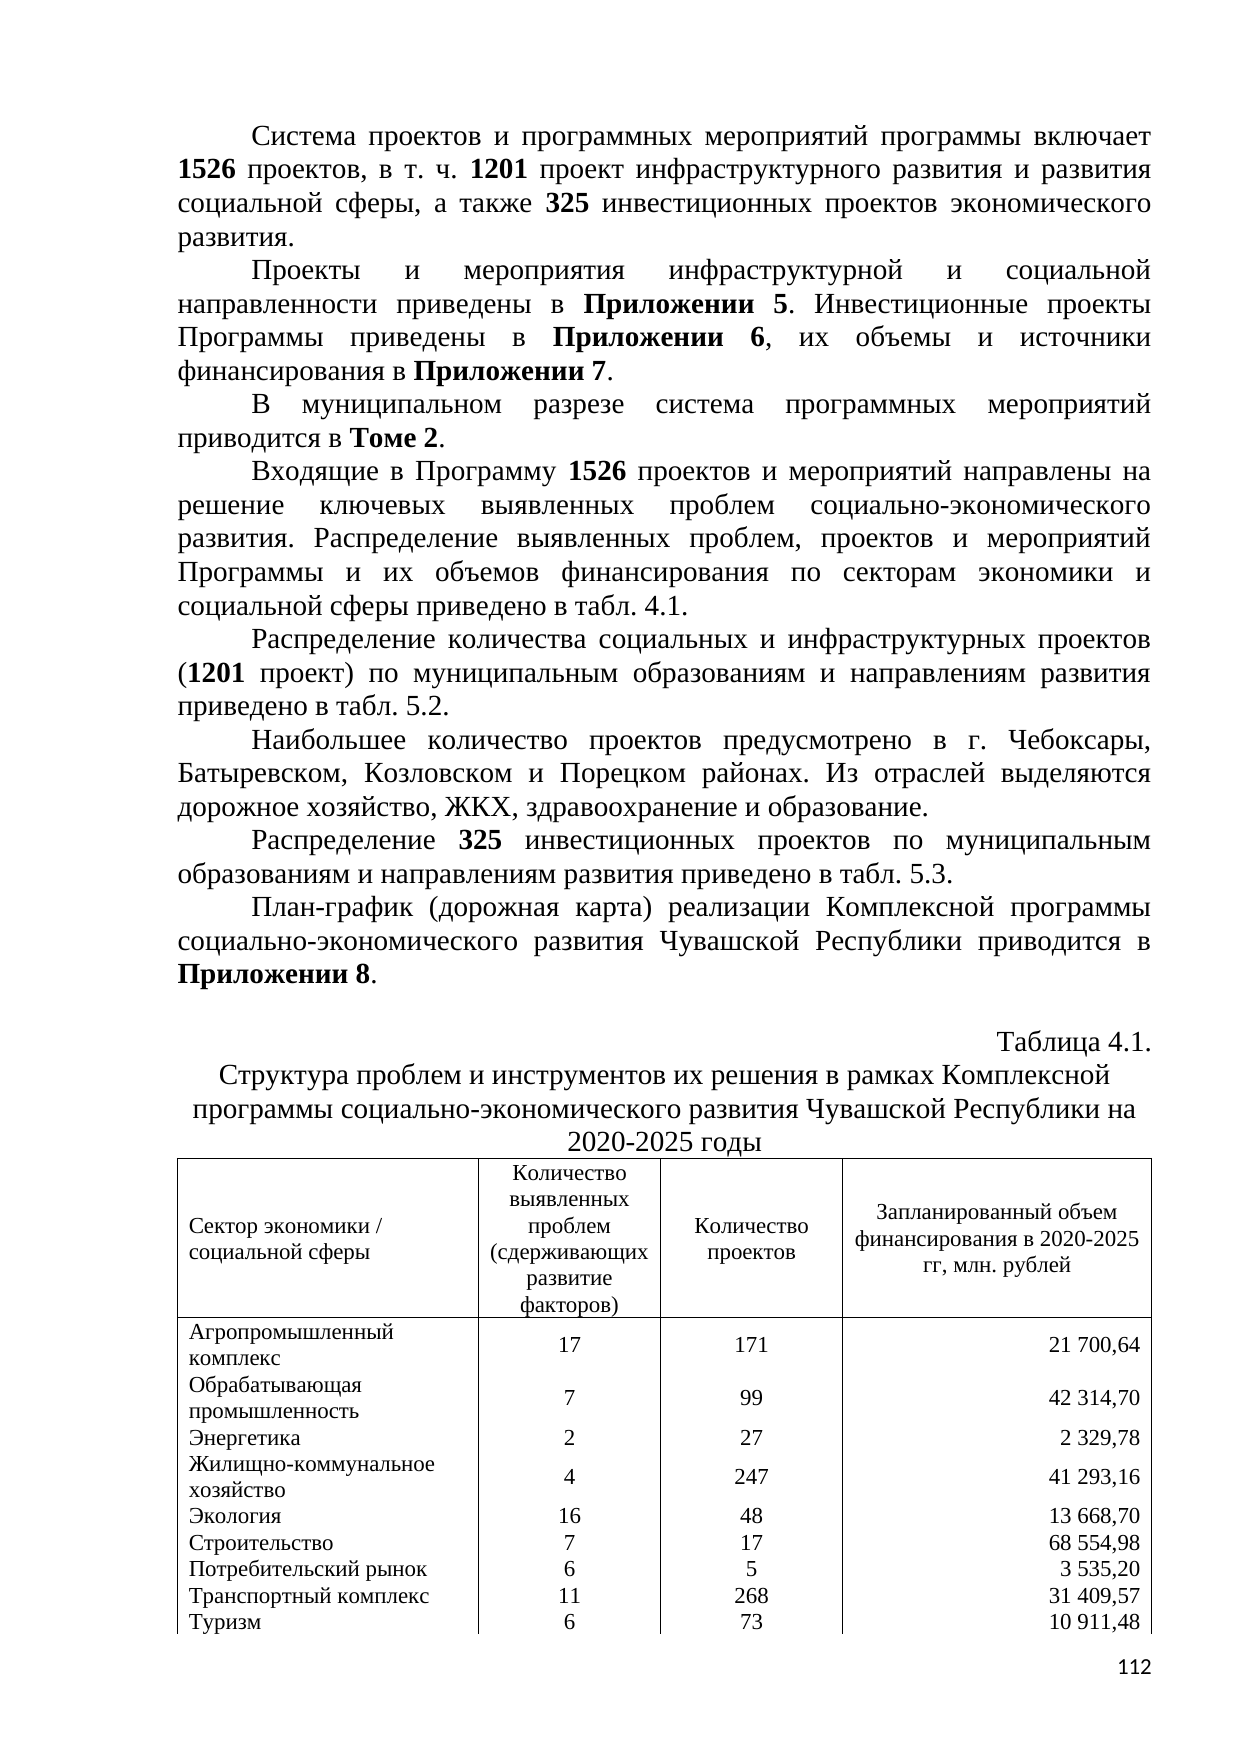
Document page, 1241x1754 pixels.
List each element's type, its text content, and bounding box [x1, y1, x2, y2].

table_cell Строительство [178, 1529, 478, 1555]
table_cell 16 [479, 1503, 660, 1529]
table_cell 99 [661, 1371, 842, 1423]
table_cell 17 [479, 1318, 660, 1371]
table_cell 2 [479, 1424, 660, 1450]
table_cell 42 314,70 [843, 1371, 1151, 1423]
table_cell 48 [661, 1503, 842, 1529]
text Таблица 4.1. [177, 1024, 1152, 1057]
table_header Количество проектов [661, 1159, 842, 1317]
table_cell 21 700,64 [843, 1318, 1151, 1371]
table_cell 68 554,98 [843, 1529, 1151, 1555]
table_cell Обрабатывающая промышленность [178, 1371, 478, 1423]
table_cell 3 535,20 [843, 1555, 1151, 1582]
table_cell Жилищно-коммунальное хозяйство [178, 1450, 478, 1503]
table_cell 6 [479, 1555, 660, 1582]
table_cell 41 293,16 [843, 1450, 1151, 1503]
table_cell Агропромышленный комплекс [178, 1318, 478, 1371]
table_cell 13 668,70 [843, 1503, 1151, 1529]
table_cell 17 [661, 1529, 842, 1555]
text Структура проблем и инструментов их решения в рамках Комплексной программы социально-экономического развития Чувашской Республики на 2020-2025 годы [177, 1057, 1152, 1158]
table_cell Транспортный комплекс [178, 1582, 478, 1608]
table_cell 73 [661, 1608, 842, 1634]
text Система проектов и программных мероприятий программы включает 1526 проектов, в т. ч. 1201 проект инфраструктурного развития и развития социальной сферы, а также 325 инвестиционных проектов экономического развития. [177, 118, 1152, 252]
table_cell 31 409,57 [843, 1582, 1151, 1608]
table_cell 7 [479, 1371, 660, 1423]
table_cell 247 [661, 1450, 842, 1503]
table_cell Туризм [178, 1608, 478, 1634]
text Наибольшее количество проектов предусмотрено в г. Чебоксары, Батыревском, Козловском и Порецком районах. Из отраслей выделяются дорожное хозяйство, ЖКХ, здравоохранение и образование. [177, 722, 1152, 822]
table_cell 4 [479, 1450, 660, 1503]
table_header Количество выявленных проблем (сдерживающих развитие факторов) [479, 1159, 660, 1317]
text Распределение 325 инвестиционных проектов по муниципальным образованиям и направлениям развития приведено в табл. 5.3. [177, 822, 1152, 889]
table_cell 5 [661, 1555, 842, 1582]
text Проекты и мероприятия инфраструктурной и социальной направленности приведены в Приложении 5. Инвестиционные проекты Программы приведены в Приложении 6, их объемы и источники финансирования в Приложении 7. [177, 252, 1152, 386]
table_cell 2 329,78 [843, 1424, 1151, 1450]
table_cell Потребительский рынок [178, 1555, 478, 1582]
text В муниципальном разрезе система программных мероприятий приводится в Томе 2. [177, 386, 1152, 453]
table_cell 7 [479, 1529, 660, 1555]
text Входящие в Программу 1526 проектов и мероприятий направлены на решение ключевых выявленных проблем социально-экономического развития. Распределение выявленных проблем, проектов и мероприятий Программы и их объемов финансирования по секторам экономики и социальной сферы приведено в табл. 4.1. [177, 453, 1152, 621]
text Распределение количества социальных и инфраструктурных проектов (1201 проект) по муниципальным образованиям и направлениям развития приведено в табл. 5.2. [177, 621, 1152, 722]
table_cell 268 [661, 1582, 842, 1608]
table_header Запланированный объем финансирования в 2020-2025 гг, млн. рублей [843, 1159, 1151, 1317]
table_cell 27 [661, 1424, 842, 1450]
table_cell Экология [178, 1503, 478, 1529]
table_cell 171 [661, 1318, 842, 1371]
text План-график (дорожная карта) реализации Комплексной программы социально-экономического развития Чувашской Республики приводится в Приложении 8. [177, 889, 1152, 990]
table_cell 6 [479, 1608, 660, 1634]
table_cell 11 [479, 1582, 660, 1608]
table_cell Энергетика [178, 1424, 478, 1450]
table_cell 10 911,48 [843, 1608, 1151, 1634]
table_header Сектор экономики / социальной сферы [178, 1159, 478, 1317]
